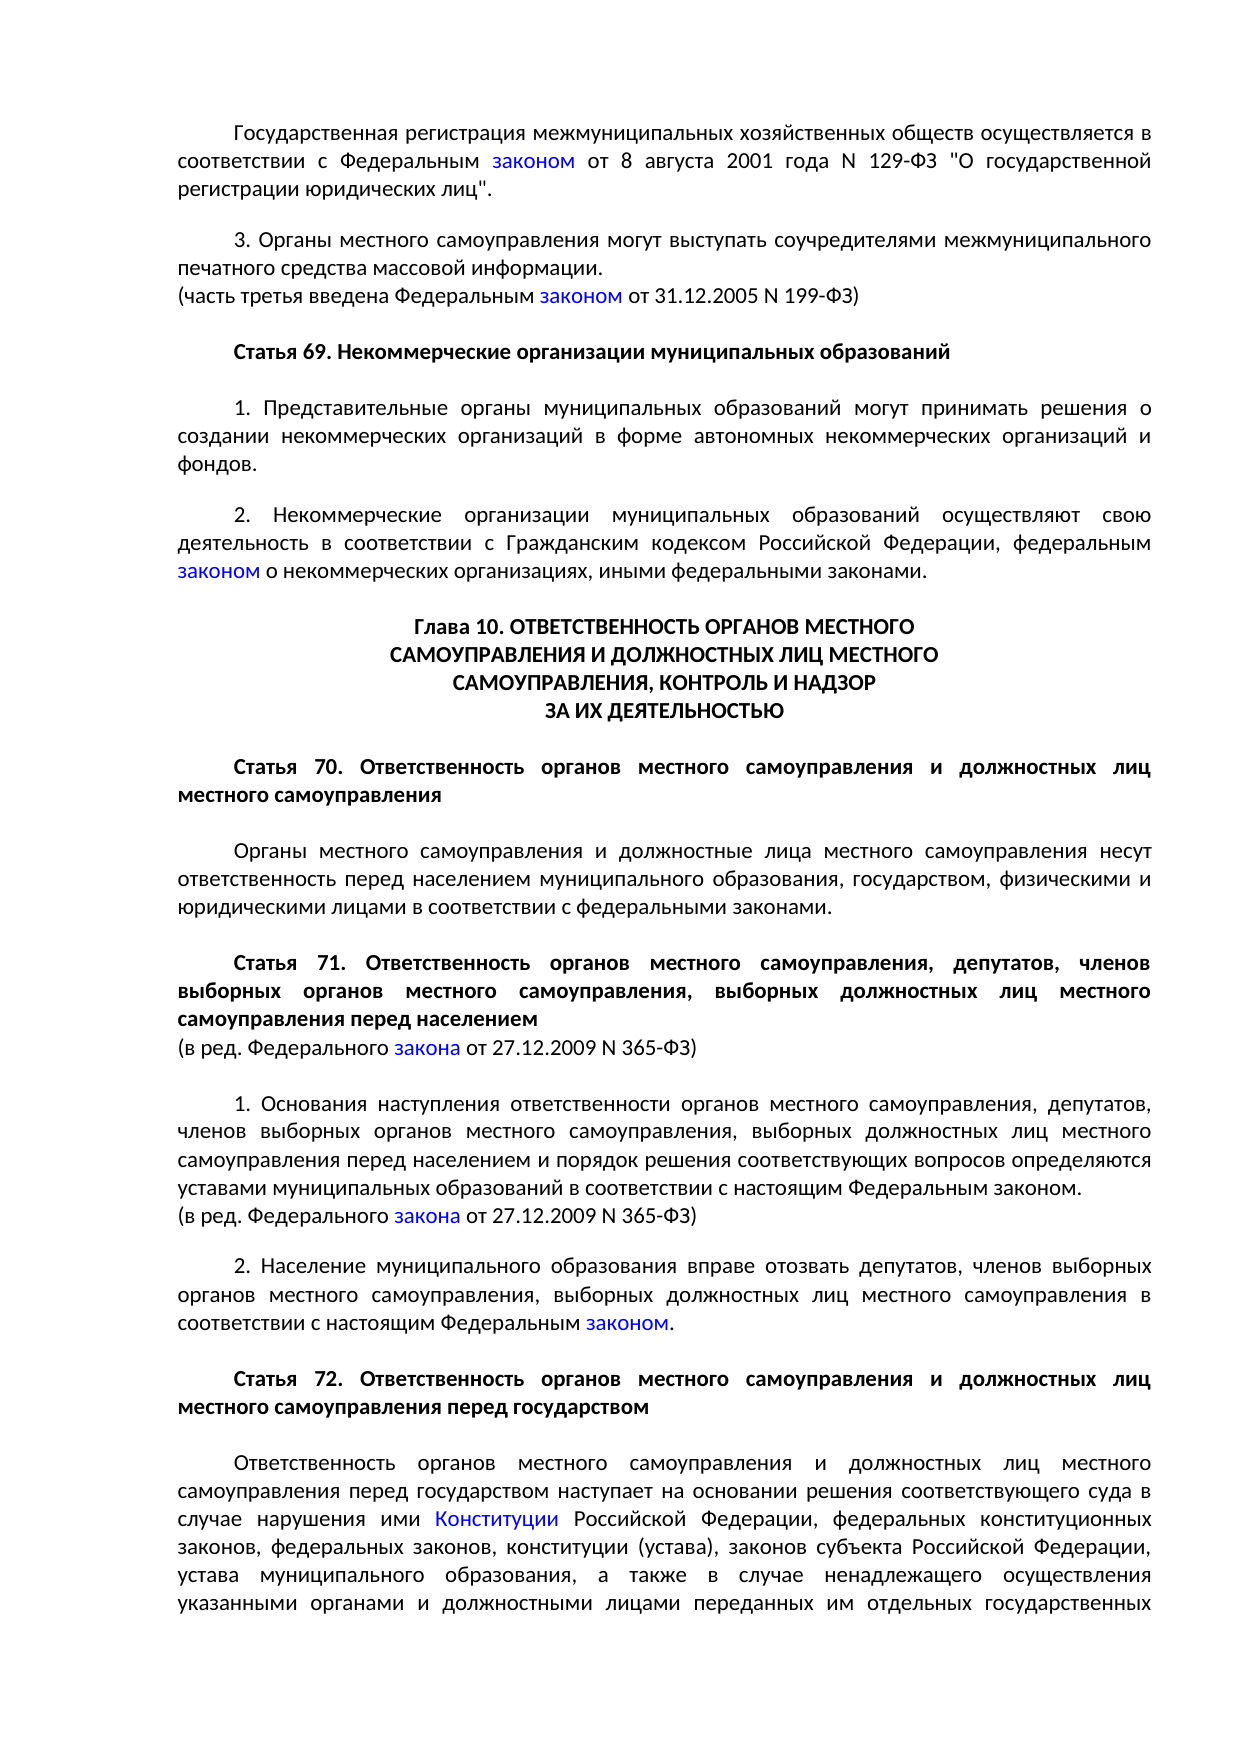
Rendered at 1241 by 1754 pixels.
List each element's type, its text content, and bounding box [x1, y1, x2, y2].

title Статья 70. Ответственность органов местного самоуправления и должностных лиц местного самоуправления [177, 752, 1152, 808]
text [177, 1448, 1152, 1616]
text 1. Основания наступления ответственности органов местного самоуправления, депутатов, членов выборных органов местного самоуправления, выборных должностных лиц местного самоуправления перед населением и порядок решения соответствующих вопросов определяются уставами муниципальных образований в соответствии с настоящим Федеральным законом. [177, 1089, 1152, 1201]
text 1. Представительные органы муниципальных образований могут принимать решения о создании некоммерческих организаций в форме автономных некоммерческих организаций и фондов. [177, 393, 1152, 477]
title Статья 72. Ответственность органов местного самоуправления и должностных лиц местного самоуправления перед государством [177, 1364, 1152, 1420]
text 2. Некоммерческие организации муниципальных образований осуществляют свою деятельность в соответствии с Гражданским кодексом Российской Федерации, федеральным законом о некоммерческих организациях, иными федеральными законами. [177, 500, 1152, 584]
text (в ред. Федерального закона от 27.12.2009 N 365-ФЗ) [177, 1033, 1152, 1061]
title Глава 10. ОТВЕТСТВЕННОСТЬ ОРГАНОВ МЕСТНОГО [177, 612, 1152, 640]
title САМОУПРАВЛЕНИЯ, КОНТРОЛЬ И НАДЗОР [177, 668, 1152, 696]
text Государственная регистрация межмуниципальных хозяйственных обществ осуществляется в соответствии с Федеральным законом от 8 августа 2001 года N 129-ФЗ "О государственной регистрации юридических лиц". [177, 118, 1152, 202]
title Статья 71. Ответственность органов местного самоуправления, депутатов, членов выборных органов местного самоуправления, выборных должностных лиц местного самоуправления перед населением [177, 948, 1152, 1033]
title Статья 69. Некоммерческие организации муниципальных образований [177, 337, 1152, 365]
text 3. Органы местного самоуправления могут выступать соучредителями межмуниципального печатного средства массовой информации. [177, 225, 1152, 281]
title ЗА ИХ ДЕЯТЕЛЬНОСТЬЮ [177, 696, 1152, 724]
text (в ред. Федерального закона от 27.12.2009 N 365-ФЗ) [177, 1201, 1152, 1229]
text 2. Население муниципального образования вправе отозвать депутатов, членов выборных органов местного самоуправления, выборных должностных лиц местного самоуправления в соответствии с настоящим Федеральным законом. [177, 1252, 1152, 1336]
text Органы местного самоуправления и должностные лица местного самоуправления несут ответственность перед населением муниципального образования, государством, физическими и юридическими лицами в соответствии с федеральными законами. [177, 836, 1152, 921]
title САМОУПРАВЛЕНИЯ И ДОЛЖНОСТНЫХ ЛИЦ МЕСТНОГО [177, 640, 1152, 668]
text (часть третья введена Федеральным законом от 31.12.2005 N 199-ФЗ) [177, 281, 1152, 309]
